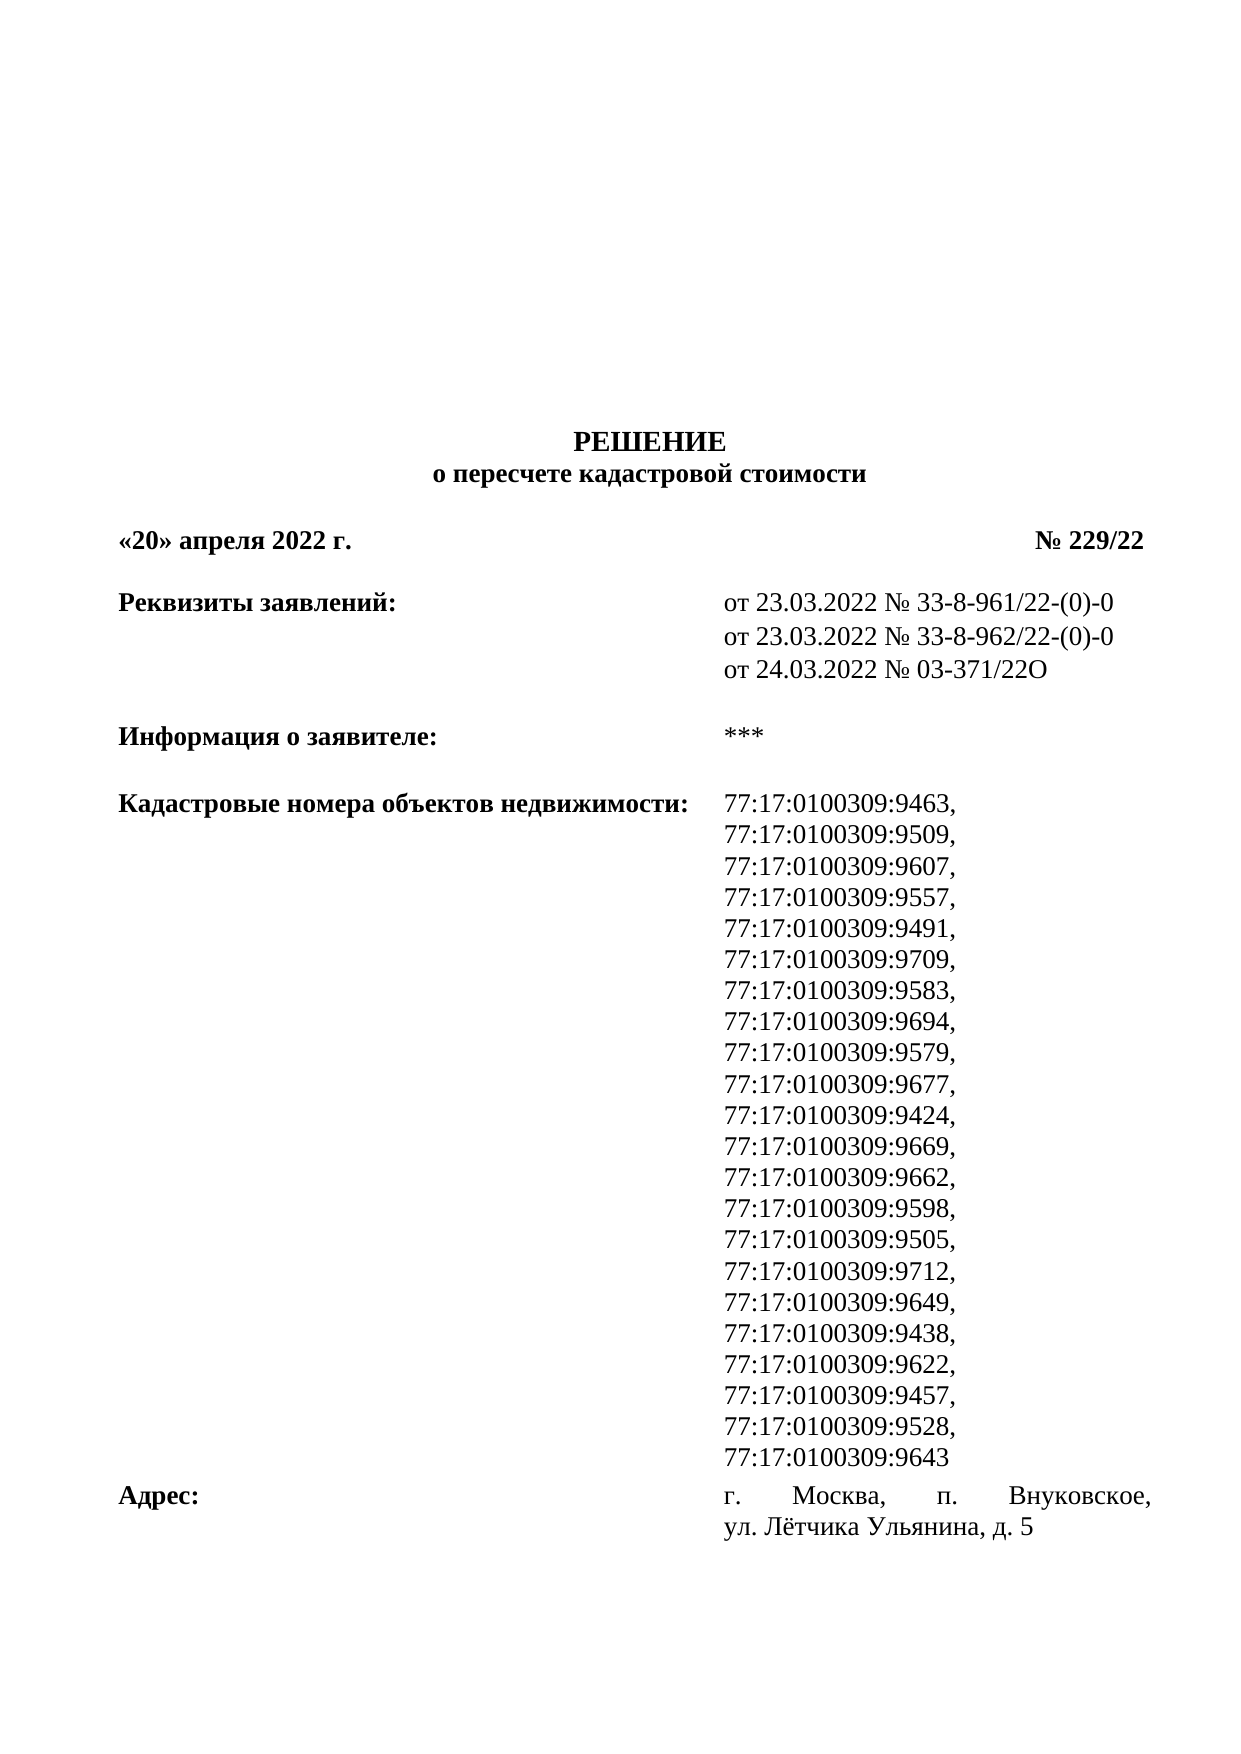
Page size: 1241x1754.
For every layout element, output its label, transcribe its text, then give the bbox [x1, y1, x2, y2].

text Информация о заявителе: *** [118, 720, 1167, 751]
text Адрес: г. Москва, п. Внуковское, ул. Лётчика Ульянина, д. 5 [118, 1479, 1152, 1541]
text «20» апреля 2022 г. № 229/22 [118, 524, 1152, 555]
text от 24.03.2022 № 03-371/22О [118, 653, 1152, 684]
text о пересчете кадастровой стоимости [148, 457, 1152, 488]
text РЕШЕНИЕ [148, 424, 1152, 457]
text Реквизиты заявлений: от 23.03.2022 № 33-8-961/22-(0)-0 [118, 586, 1152, 617]
text от 23.03.2022 № 33-8-962/22-(0)-0 [118, 620, 1152, 651]
text Кадастровые номера объектов недвижимости: 77:17:0100309:9463, 77:17:0100309:9509, 77:17:0100309:9607, 77:17:0100309:9557, 77:17:0100309:9491, 77:17:0100309:9709, 77:17:0100309:9583, 77:17:0100309:9694, 77:17:0100309:9579, 77:17:0100309:9677, 77:17:0100309:9424, 77:17:0100309:9669, 77:17:0100309:9662, 77:17:0100309:9598, 77:17:0100309:9505, 77:17:0100309:9712, 77:17:0100309:9649, 77:17:0100309:9438, 77:17:0100309:9622, 77:17:0100309:9457, 77:17:0100309:9528, 77:17:0100309:9643 [118, 787, 1152, 1473]
